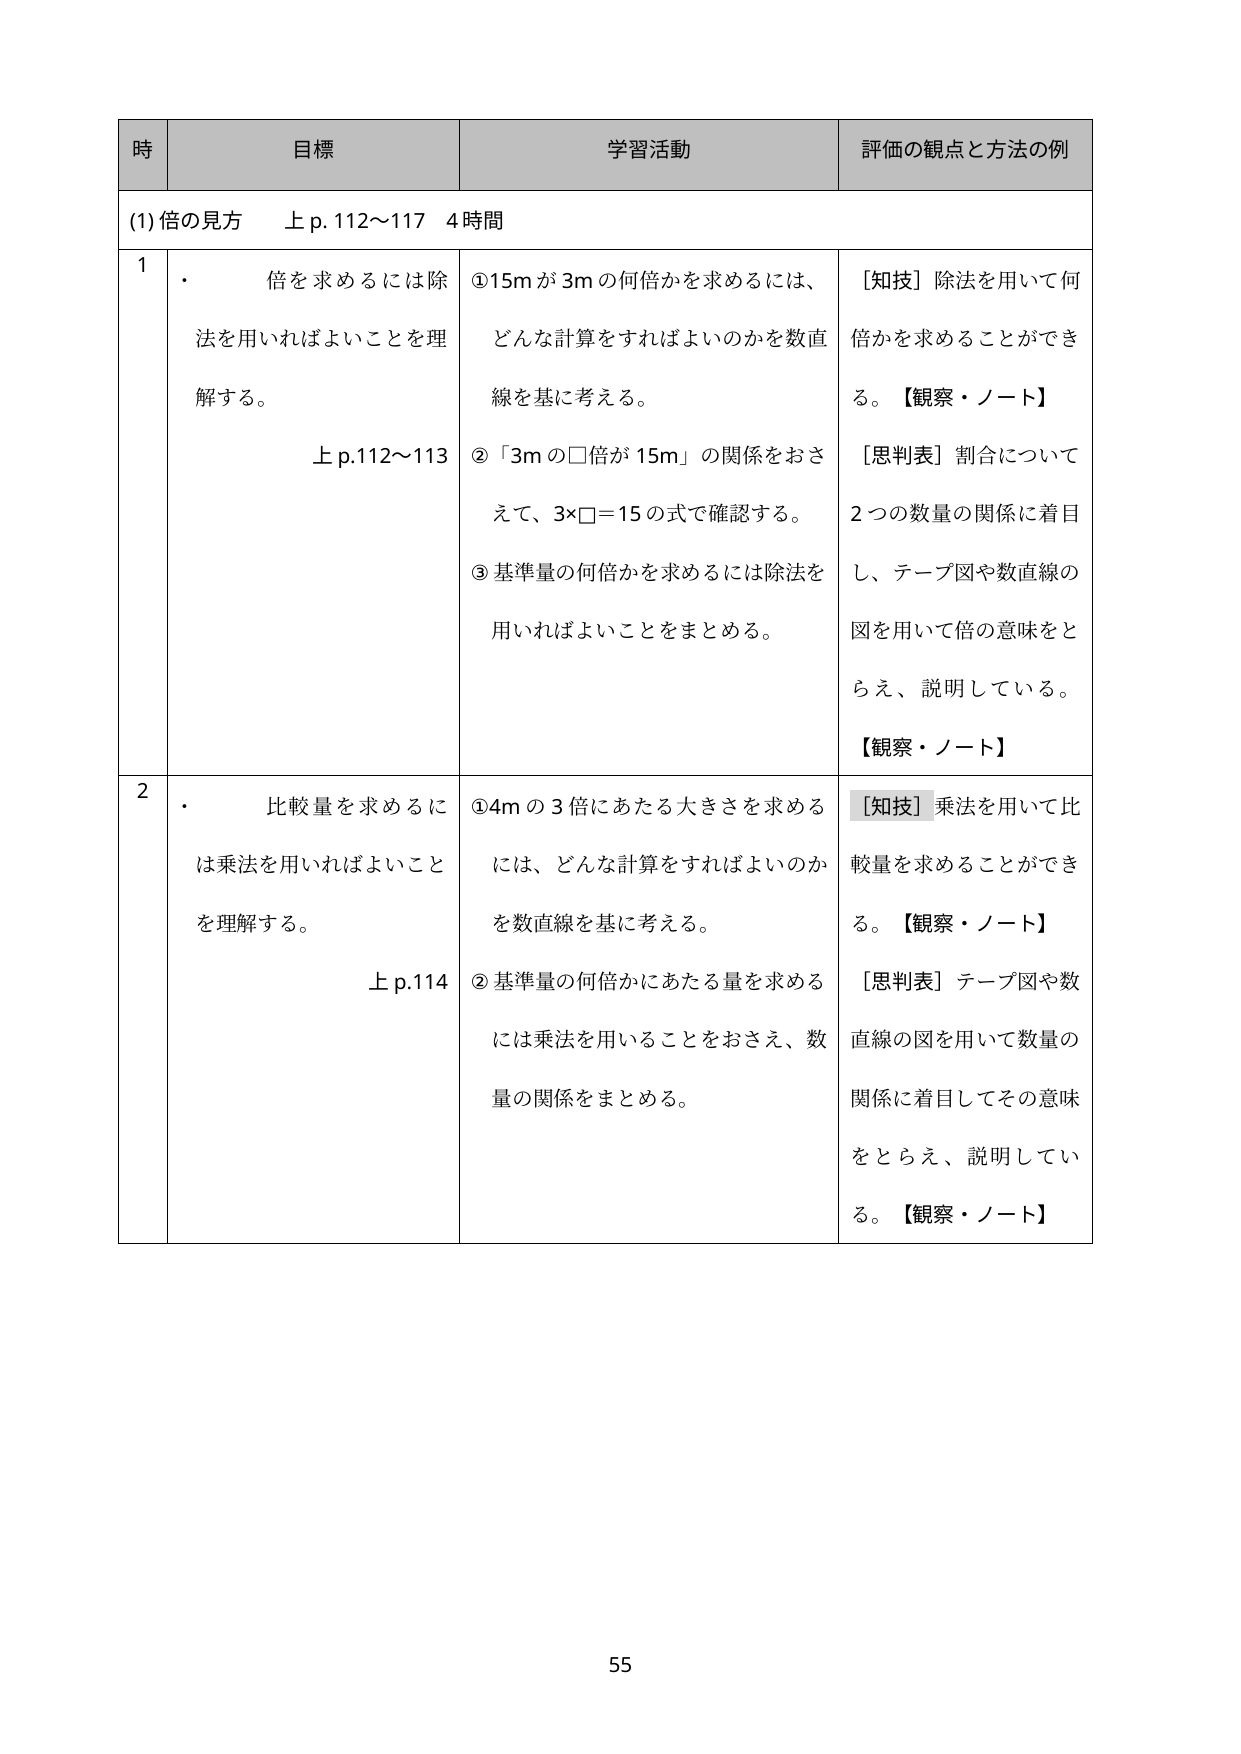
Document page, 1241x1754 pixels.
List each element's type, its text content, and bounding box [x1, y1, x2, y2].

table_cell 比較量を求めるには乗法を用いればよいことを理解する。 上p.114 [168, 776, 459, 1243]
table_header 時 [119, 120, 167, 190]
table_cell ［知技］除法を用いて何倍かを求めることができる。【観察・ノート】 ［思判表］割合について2つの数量の関係に着目し、テープ図や数直線の図を用いて倍の意味をとらえ、説明している。【観察・ノート】 [839, 250, 1092, 775]
table_header 評価の観点と方法の例 [839, 120, 1092, 190]
table_cell 1 [119, 250, 167, 775]
table_header 目標 [168, 120, 459, 190]
table_cell ①4mの3倍にあたる大きさを求めるには、どんな計算をすればよいのかを数直線を基に考える。 ②基準量の何倍かにあたる量を求めるには乗法を用いることをおさえ、数量の関係をまとめる。 [460, 776, 838, 1243]
table_cell (1) 倍の見方 上p. 112～117 4時間 [119, 191, 1092, 249]
table_cell 倍を求めるには除法を用いればよいことを理解する。 上p.112～113 [168, 250, 459, 775]
table_cell 2 [119, 776, 167, 1243]
table_cell ①15mが3mの何倍かを求めるには、どんな計算をすればよいのかを数直線を基に考える。 ②「3mの□倍が15m」の関係をおさえて、3×□＝15の式で確認する。 ③基準量の何倍かを求めるには除法を用いればよいことをまとめる。 [460, 250, 838, 775]
table_cell ［知技］乗法を用いて比較量を求めることができる。【観察・ノート】 ［思判表］テープ図や数直線の図を用いて数量の関係に着目してその意味をとらえ、説明している。【観察・ノート】 [839, 776, 1092, 1243]
table_header 学習活動 [460, 120, 838, 190]
